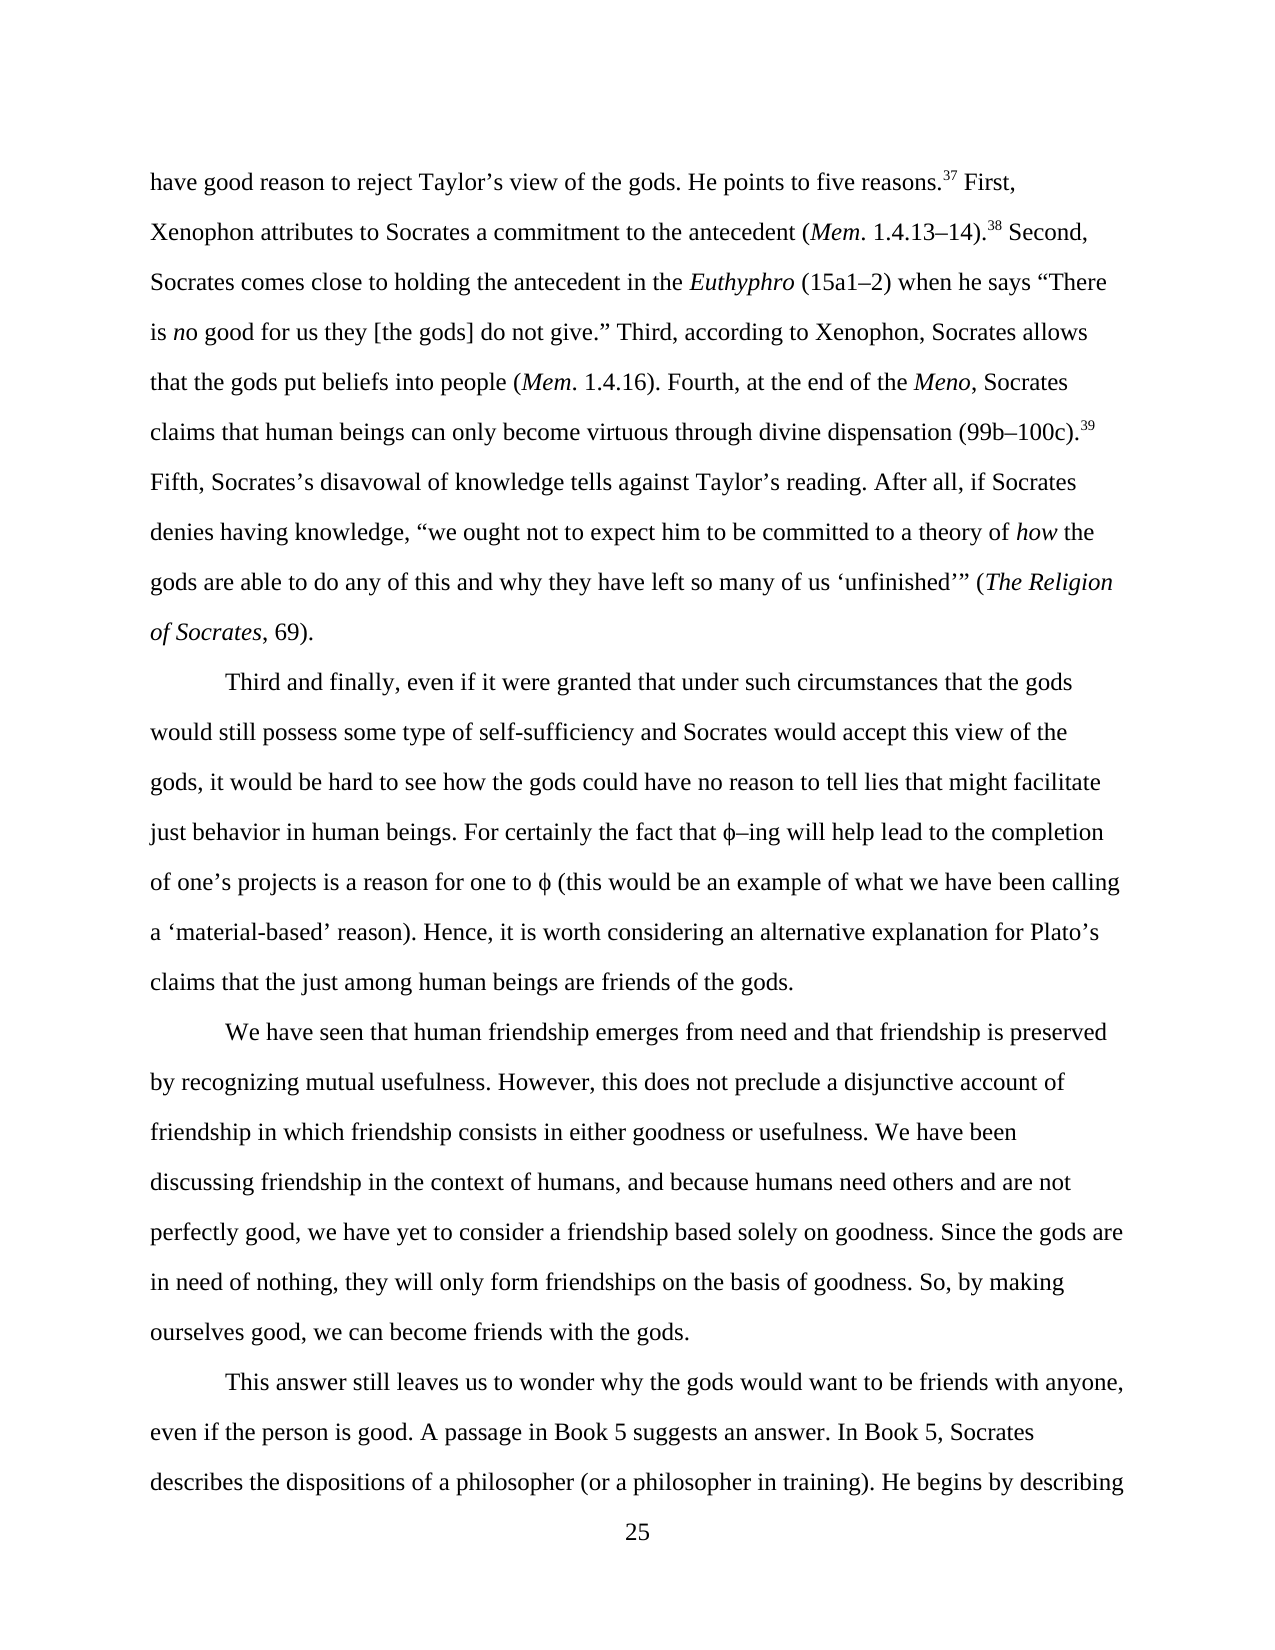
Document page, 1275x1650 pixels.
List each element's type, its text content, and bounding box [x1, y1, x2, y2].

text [150, 150, 1125, 650]
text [150, 1350, 1125, 1500]
text Third and finally, even if it were granted that under such circumstances that the gods would still possess some type of self-sufficiency and Socrates would accept this view of the gods, it would be hard to see how the gods could have no reason to tell lies that might facilitate just behavior in human beings. For certainly the fact that ϕ–ing will help lead to the completion of one’s projects is a reason for one to ϕ (this would be an example of what we have been calling a ‘material-based’ reason). Hence, it is worth considering an alternative explanation for Plato’s claims that the just among human beings are friends of the gods. [150, 650, 1125, 1000]
text We have seen that human friendship emerges from need and that friendship is preserved by recognizing mutual usefulness. However, this does not preclude a disjunctive account of friendship in which friendship consists in either goodness or usefulness. We have been discussing friendship in the context of humans, and because humans need others and are not perfectly good, we have yet to consider a friendship based solely on goodness. Since the gods are in need of nothing, they will only form friendships on the basis of goodness. So, by making ourselves good, we can become friends with the gods. [150, 1000, 1125, 1350]
